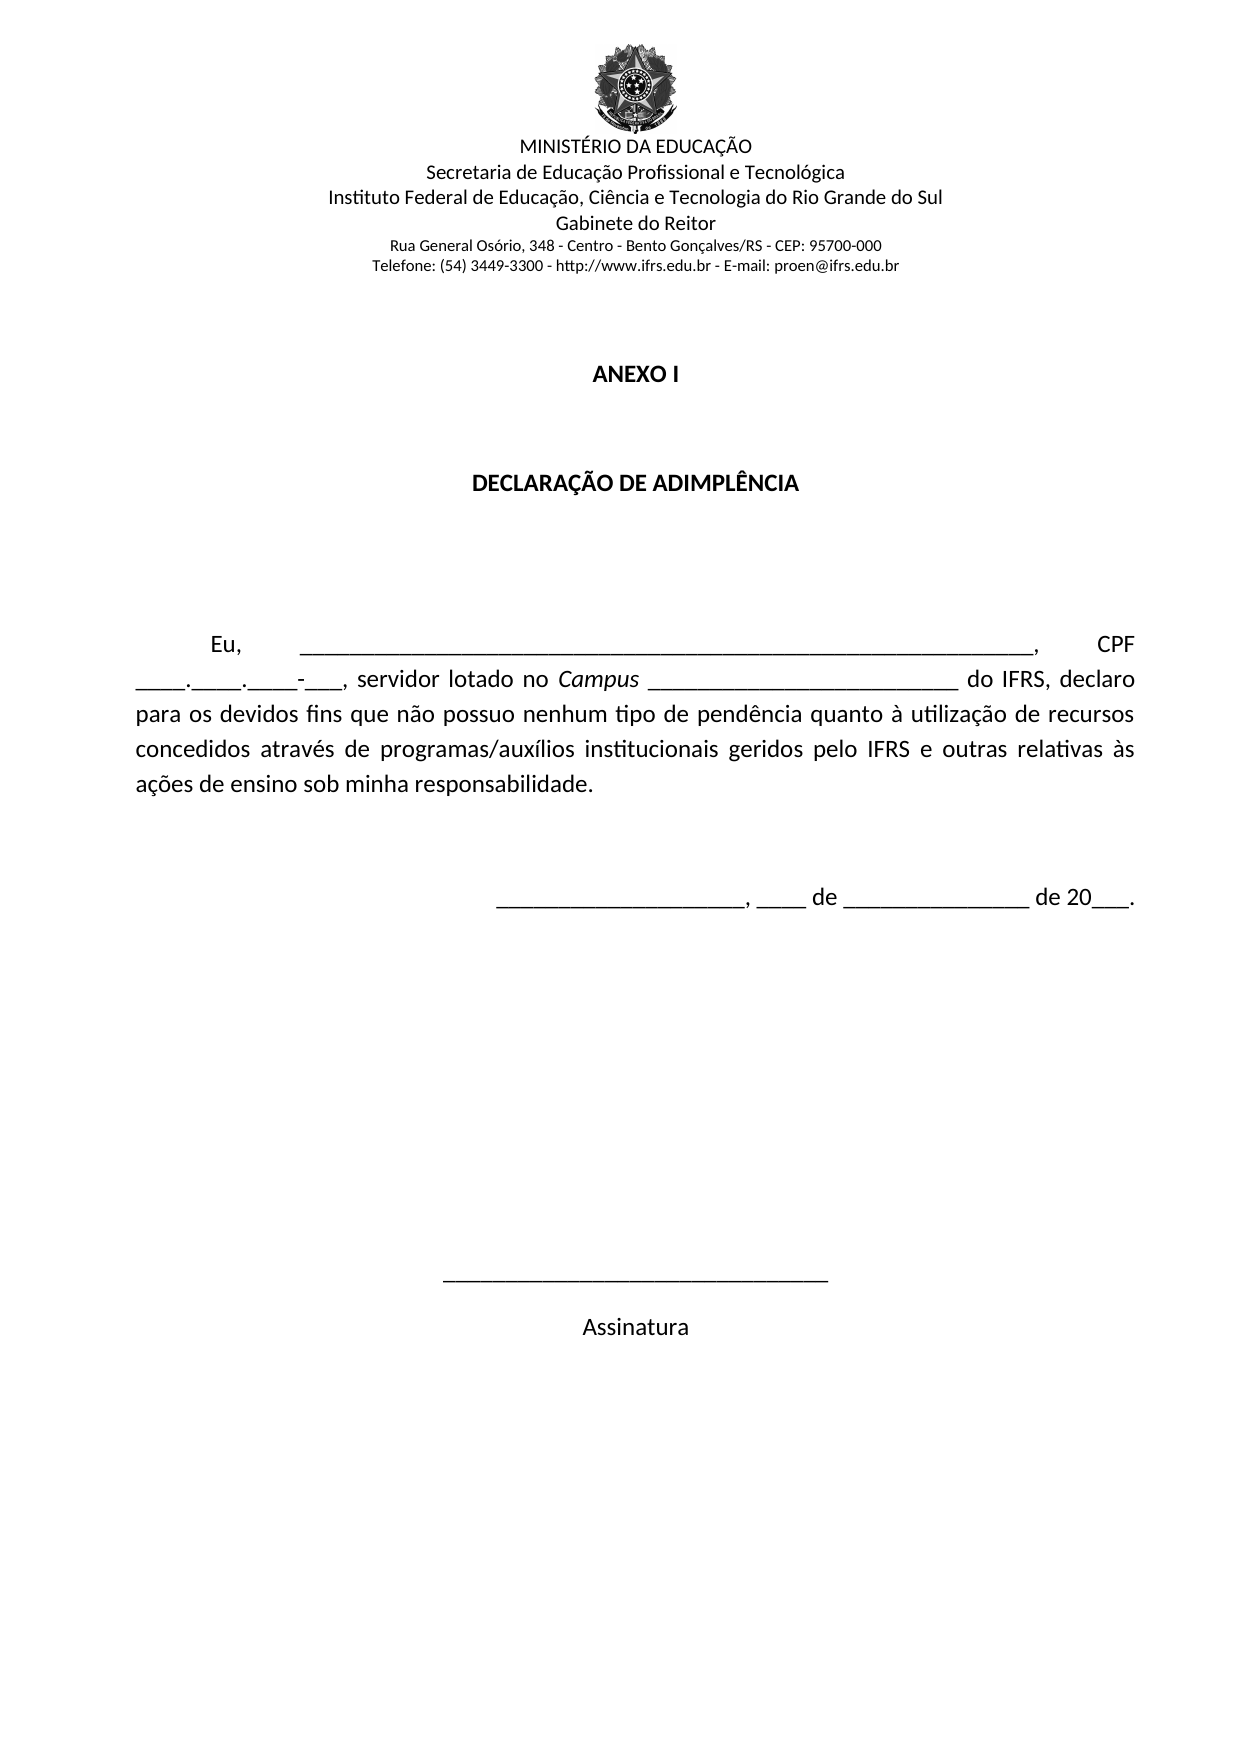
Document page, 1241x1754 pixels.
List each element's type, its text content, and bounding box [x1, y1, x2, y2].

text Assinatura [135, 1311, 1136, 1341]
text Eu, ___________________________________________________________, CPF ____.____.____-___, servidor lotado no Campus _________________________ do IFRS, declaro para os devidos fins que não possuo nenhum tipo de pendência quanto à utilização de recursos concedidos através de programas/auxílios institucionais geridos pelo IFRS e outras relativas às ações de ensino sob minha responsabilidade. [135, 628, 1136, 799]
text _______________________________ [135, 1255, 1136, 1286]
picture [594, 44, 677, 134]
text ANEXO I [135, 358, 1136, 389]
text ____________________, ____ de _______________ de 20___. [135, 881, 1136, 912]
text DECLARAÇÃO DE ADIMPLÊNCIA [135, 467, 1136, 497]
